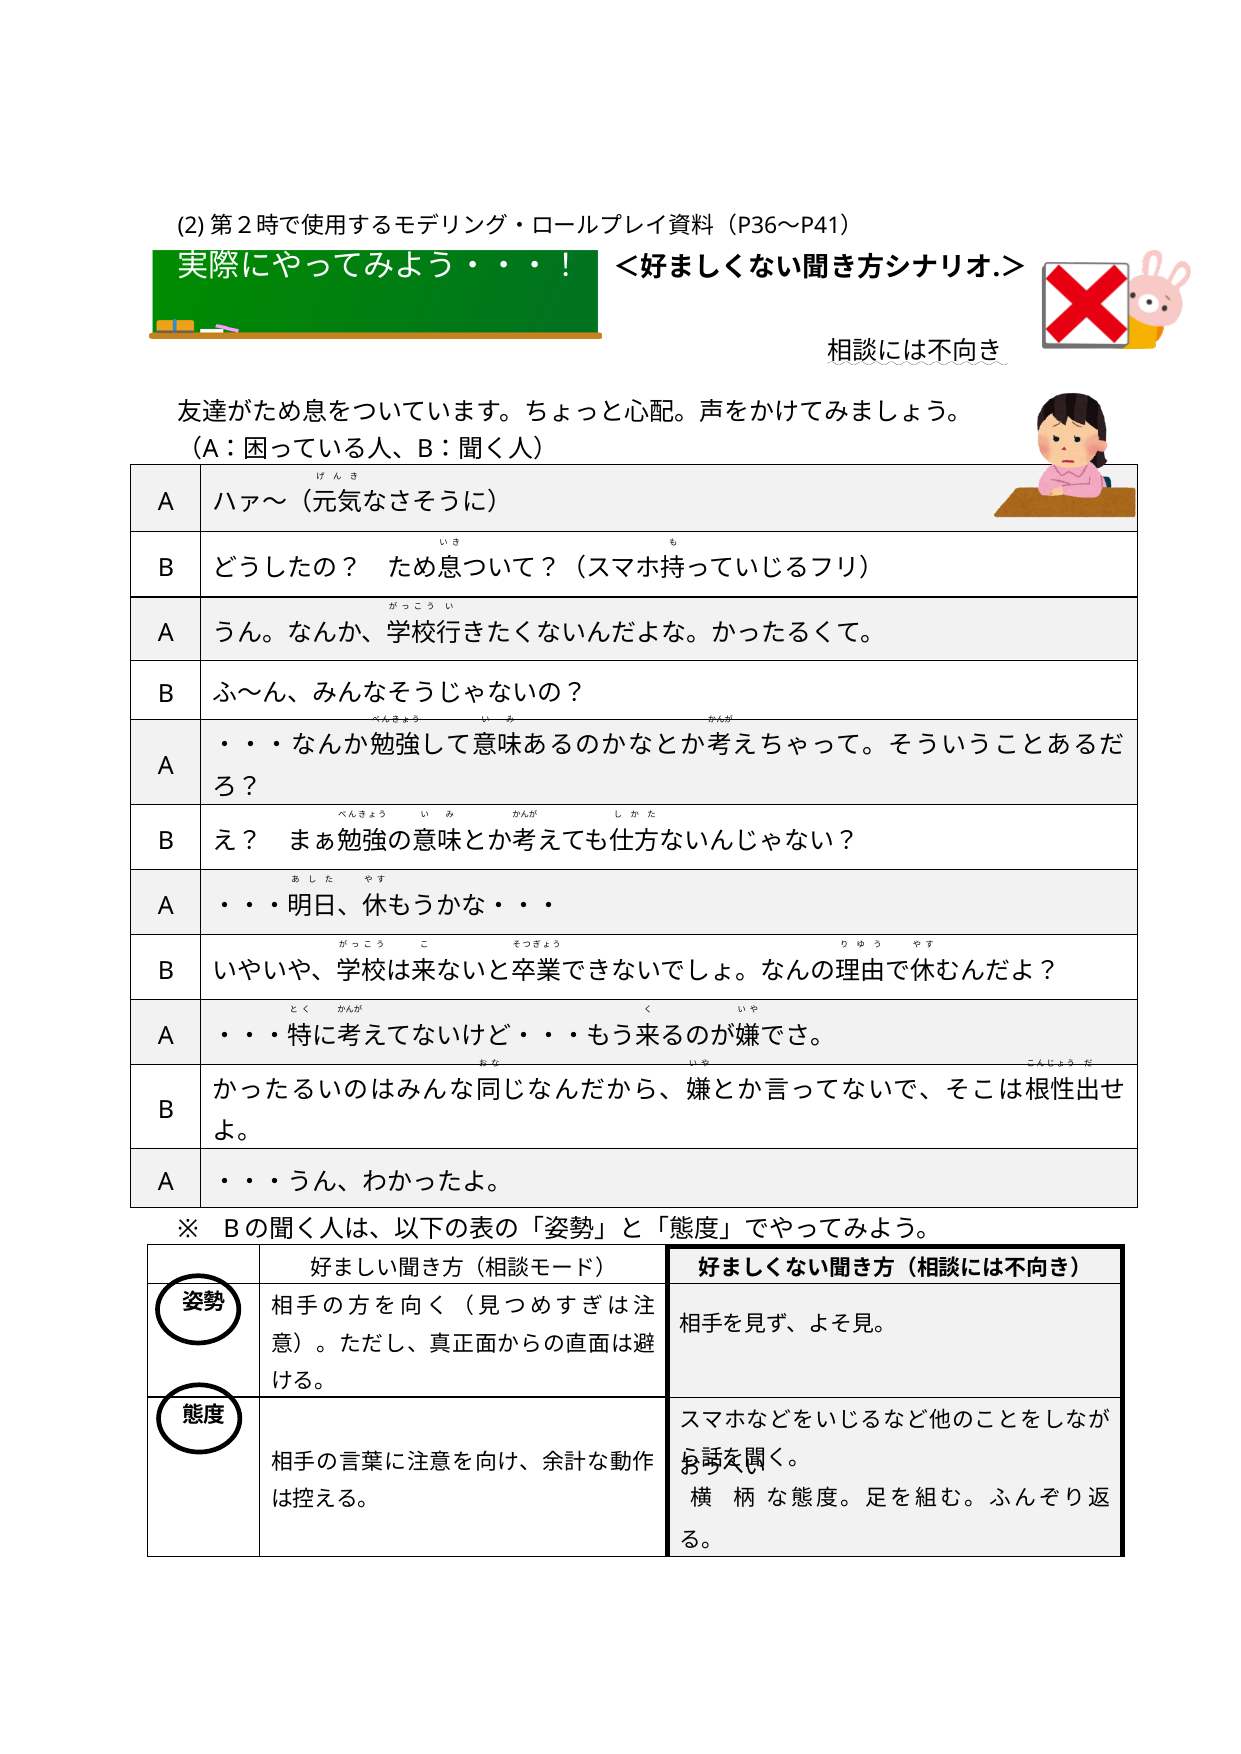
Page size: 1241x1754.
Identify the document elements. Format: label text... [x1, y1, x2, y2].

table_cell B [131, 935, 200, 999]
table_header 好ましくない聞き方（相談には不向き） [670, 1249, 1120, 1283]
table_header 好ましい聞き方（相談モード） [260, 1245, 665, 1283]
table_cell A [131, 598, 200, 659]
table_header [148, 1245, 259, 1283]
table_cell え？ まぁのとかえてもないんじゃない？ [201, 805, 1137, 869]
table_cell A [131, 1000, 200, 1064]
text 友達がため息をついています。ちょっと心配。声をかけてみましょう。 [177, 392, 990, 428]
table_cell B [131, 661, 200, 719]
table_cell ふ～ん、みんなそうじゃないの？ [201, 661, 1137, 719]
table_header ハァ～（なさそうに） [201, 465, 1137, 531]
table_cell 姿勢 [148, 1284, 259, 1396]
table_cell 態度 [148, 1398, 259, 1556]
table_cell うん。なんか、きたくないんだよな。かったるくて。 [201, 598, 1137, 659]
table_cell B [131, 1065, 200, 1148]
text ※ Bの聞く人は、以下の表の「姿勢」と「態度」でやってみよう。 [177, 1208, 1063, 1244]
table_cell A [131, 1149, 200, 1207]
table_cell B [131, 805, 200, 869]
table_cell いやいや、はないとできないでしょ。なんのでむんだよ？ [201, 935, 1137, 999]
text 実際にやってみよう・・・！ ＜好ましくない聞き方シナリオ.＞ [177, 240, 1063, 285]
table_cell ・・・にえてないけど・・・もうるのがでさ。 [201, 1000, 1137, 1064]
table_cell ・・・なんかしてあるのかなとかえちゃって。そういうことあるだろ？ [201, 720, 1137, 804]
table_cell 相手の方を向く（見つめすぎは注意）。ただし、真正面からの直面は避ける。 [260, 1284, 665, 1396]
table_cell ・・・、もうかな・・・ [201, 870, 1137, 934]
table_cell ・・・うん、わかったよ。 [201, 1149, 1137, 1207]
table_cell A [131, 720, 200, 804]
table_cell B [131, 532, 200, 596]
picture [1041, 250, 1191, 349]
table_cell 相手の言葉に注意を向け、余計な動作は控える。 [260, 1398, 665, 1556]
table_cell 相手を見ず、よそ見。 [670, 1284, 1120, 1396]
picture [149, 250, 602, 339]
subtitle (2) 第２時で使用するモデリング・ロールプレイ資料（P36～P41） [177, 207, 1063, 240]
table_cell スマホなどをいじるなど他のことをしながら話を聞く。 な態度。足を組む。ふんぞり返る。 [670, 1398, 1120, 1556]
text （A：困っている人、B：聞く人） [177, 428, 990, 464]
table_cell A [131, 870, 200, 934]
table_cell どうしたの？ ためついて？（スマホっていじるフリ） [201, 532, 1137, 596]
table_header A [131, 465, 200, 531]
table_cell かったるいのはみんなじなんだから、とか言ってないで、そこはせよ。 [201, 1065, 1137, 1148]
picture [990, 387, 1139, 522]
text 相談には不向き [177, 331, 1063, 367]
